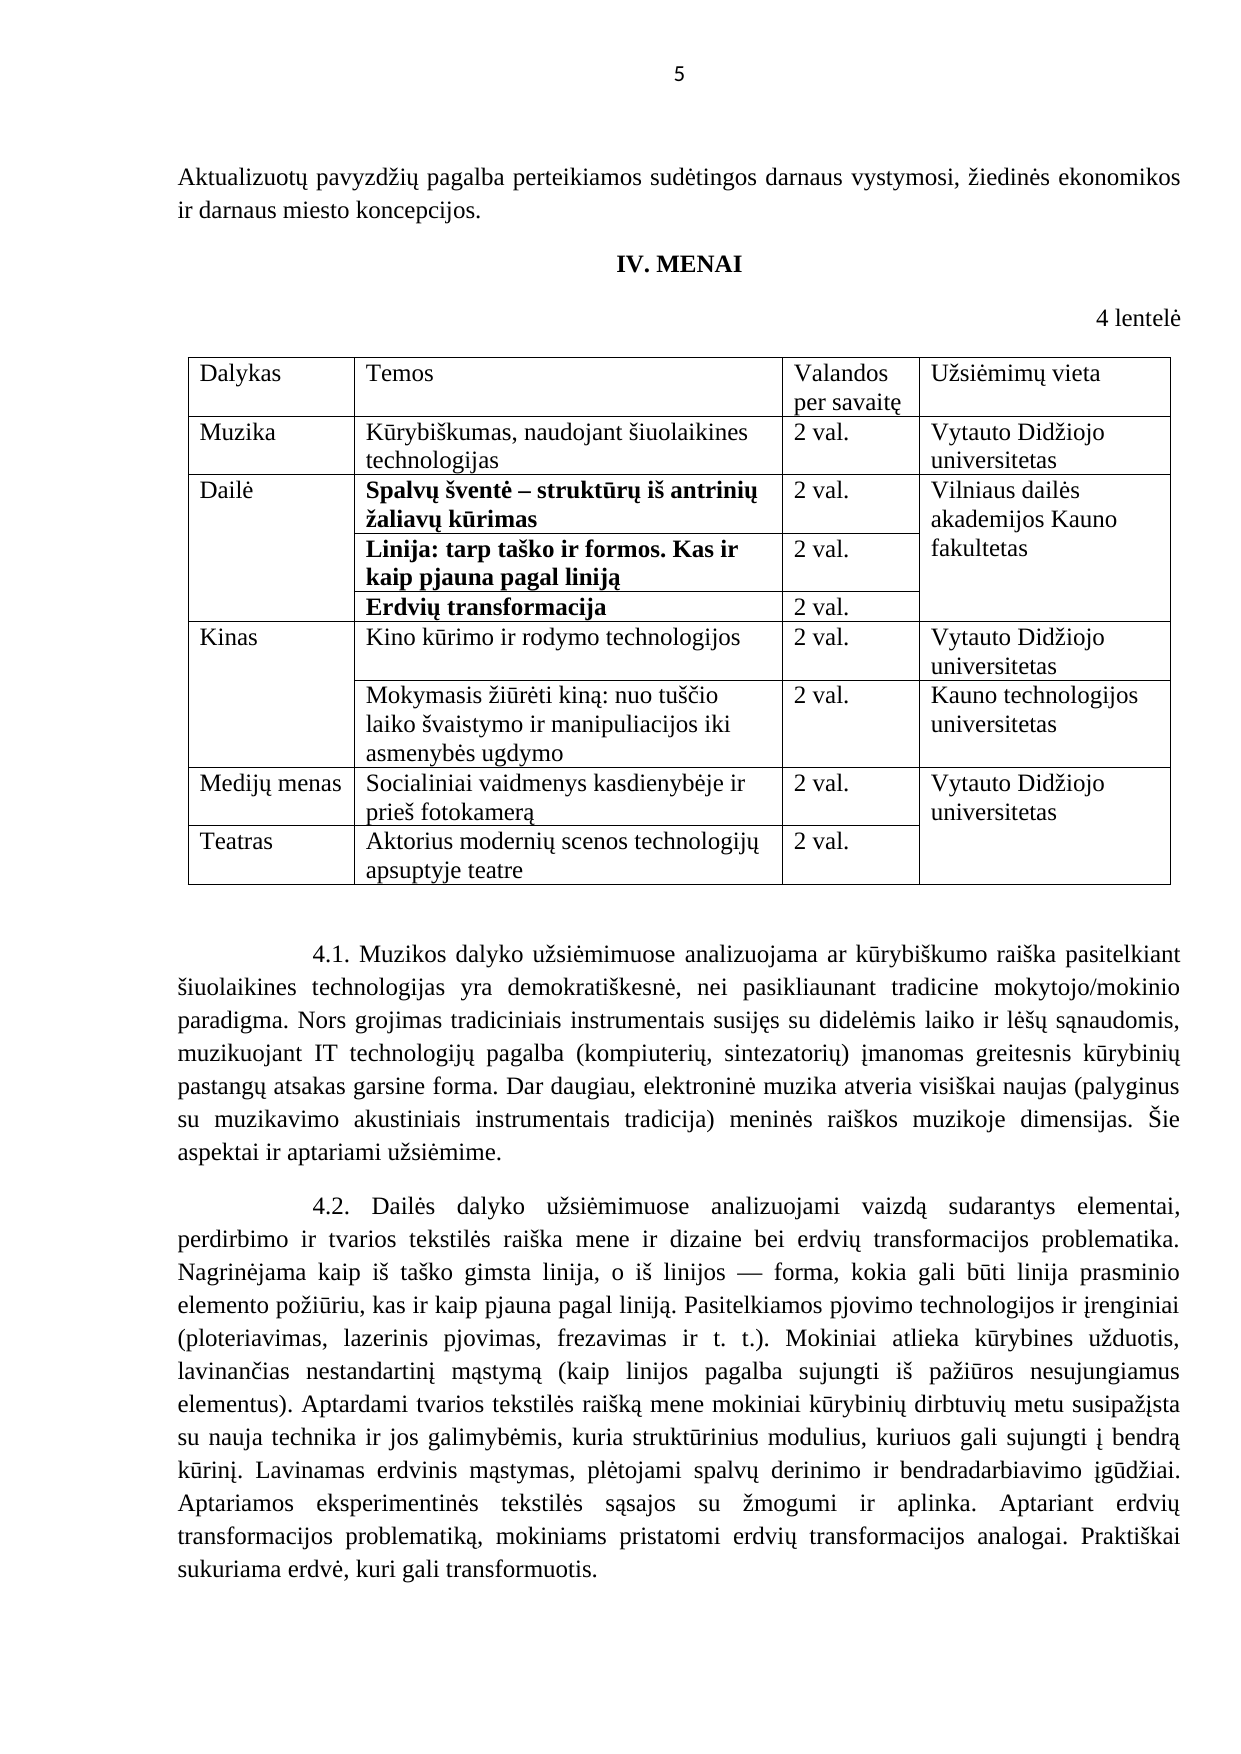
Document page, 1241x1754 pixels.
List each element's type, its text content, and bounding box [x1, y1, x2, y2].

table_cell Dailė [189, 475, 354, 621]
table_cell 2 val. [783, 534, 919, 591]
table_cell Vytauto Didžiojo universitetas [920, 768, 1170, 884]
table_cell Socialiniai vaidmenys kasdienybėje ir prieš fotokamerą [355, 768, 782, 825]
table_cell Spalvų šventė – struktūrų iš antrinių žaliavų kūrimas [355, 475, 782, 533]
table_cell Vytauto Didžiojo universitetas [920, 417, 1170, 474]
table_cell 2 val. [783, 622, 919, 679]
text IV. MENAI [177, 249, 1181, 278]
table_cell Erdvių transformacija [355, 592, 782, 621]
table_cell Medijų menas [189, 768, 354, 825]
table_cell 2 val. [783, 475, 919, 533]
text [177, 162, 1181, 224]
table_header Temos [355, 358, 782, 416]
table_cell 2 val. [783, 592, 919, 621]
table_cell Kūrybiškumas, naudojant šiuolaikines technologijas [355, 417, 782, 474]
table_cell Vilniaus dailės akademijos Kauno fakultetas [920, 475, 1170, 621]
table_cell Vytauto Didžiojo universitetas [920, 622, 1170, 679]
table_cell Kauno technologijos universitetas [920, 681, 1170, 767]
table_cell Aktorius modernių scenos technologijų apsuptyje teatre [355, 826, 782, 884]
table_cell 2 val. [783, 768, 919, 825]
text 4 lentelė [177, 303, 1181, 332]
table_cell Mokymasis žiūrėti kiną: nuo tuščio laiko švaistymo ir manipuliacijos iki asmenybės ugdymo [355, 681, 782, 767]
table_cell Kinas [189, 622, 354, 767]
text 4.1. Muzikos dalyko užsiėmimuose analizuojama ar kūrybiškumo raiška pasitelkiant šiuolaikines technologijas yra demokratiškesnė, nei pasikliaunant tradicine mokytojo/mokinio paradigma. Nors grojimas tradiciniais instrumentais susijęs su didelėmis laiko ir lėšų sąnaudomis, muzikuojant IT technologijų pagalba (kompiuterių, sintezatorių) įmanomas greitesnis kūrybinių pastangų atsakas garsine forma. Dar daugiau, elektroninė muzika atveria visiškai naujas (palyginus su muzikavimo akustiniais instrumentais tradicija) meninės raiškos muzikoje dimensijas. Šie aspektai ir aptariami užsiėmime. [177, 939, 1181, 1166]
text 4.2. Dailės dalyko užsiėmimuose analizuojami vaizdą sudarantys elementai, perdirbimo ir tvarios tekstilės raiška mene ir dizaine bei erdvių transformacijos problematika. Nagrinėjama kaip iš taško gimsta linija, o iš linijos — forma, kokia gali būti linija prasminio elemento požiūriu, kas ir kaip pjauna pagal liniją. Pasitelkiamos pjovimo technologijos ir įrenginiai (ploteriavimas, lazerinis pjovimas, frezavimas ir t. t.). Mokiniai atlieka kūrybines užduotis, lavinančias nestandartinį mąstymą (kaip linijos pagalba sujungti iš pažiūros nesujungiamus elementus). Aptardami tvarios tekstilės raišką mene mokiniai kūrybinių dirbtuvių metu susipažįsta su nauja technika ir jos galimybėmis, kuria struktūrinius modulius, kuriuos gali sujungti į bendrą kūrinį. Lavinamas erdvinis mąstymas, plėtojami spalvų derinimo ir bendradarbiavimo įgūdžiai. Aptariamos eksperimentinės tekstilės sąsajos su žmogumi ir aplinka. Aptariant erdvių transformacijos problematiką, mokiniams pristatomi erdvių transformacijos analogai. Praktiškai sukuriama erdvė, kuri gali transformuotis. [177, 1191, 1181, 1583]
table_header Dalykas [189, 358, 354, 416]
table_cell 2 val. [783, 681, 919, 767]
table_cell Teatras [189, 826, 354, 884]
table_cell Linija: tarp taško ir formos. Kas ir kaip pjauna pagal liniją [355, 534, 782, 591]
table_header Valandos per savaitę [783, 358, 919, 416]
table_cell 2 val. [783, 417, 919, 474]
table_cell Kino kūrimo ir rodymo technologijos [355, 622, 782, 679]
table_cell 2 val. [783, 826, 919, 884]
table_header Užsiėmimų vieta [920, 358, 1170, 416]
table_cell Muzika [189, 417, 354, 474]
